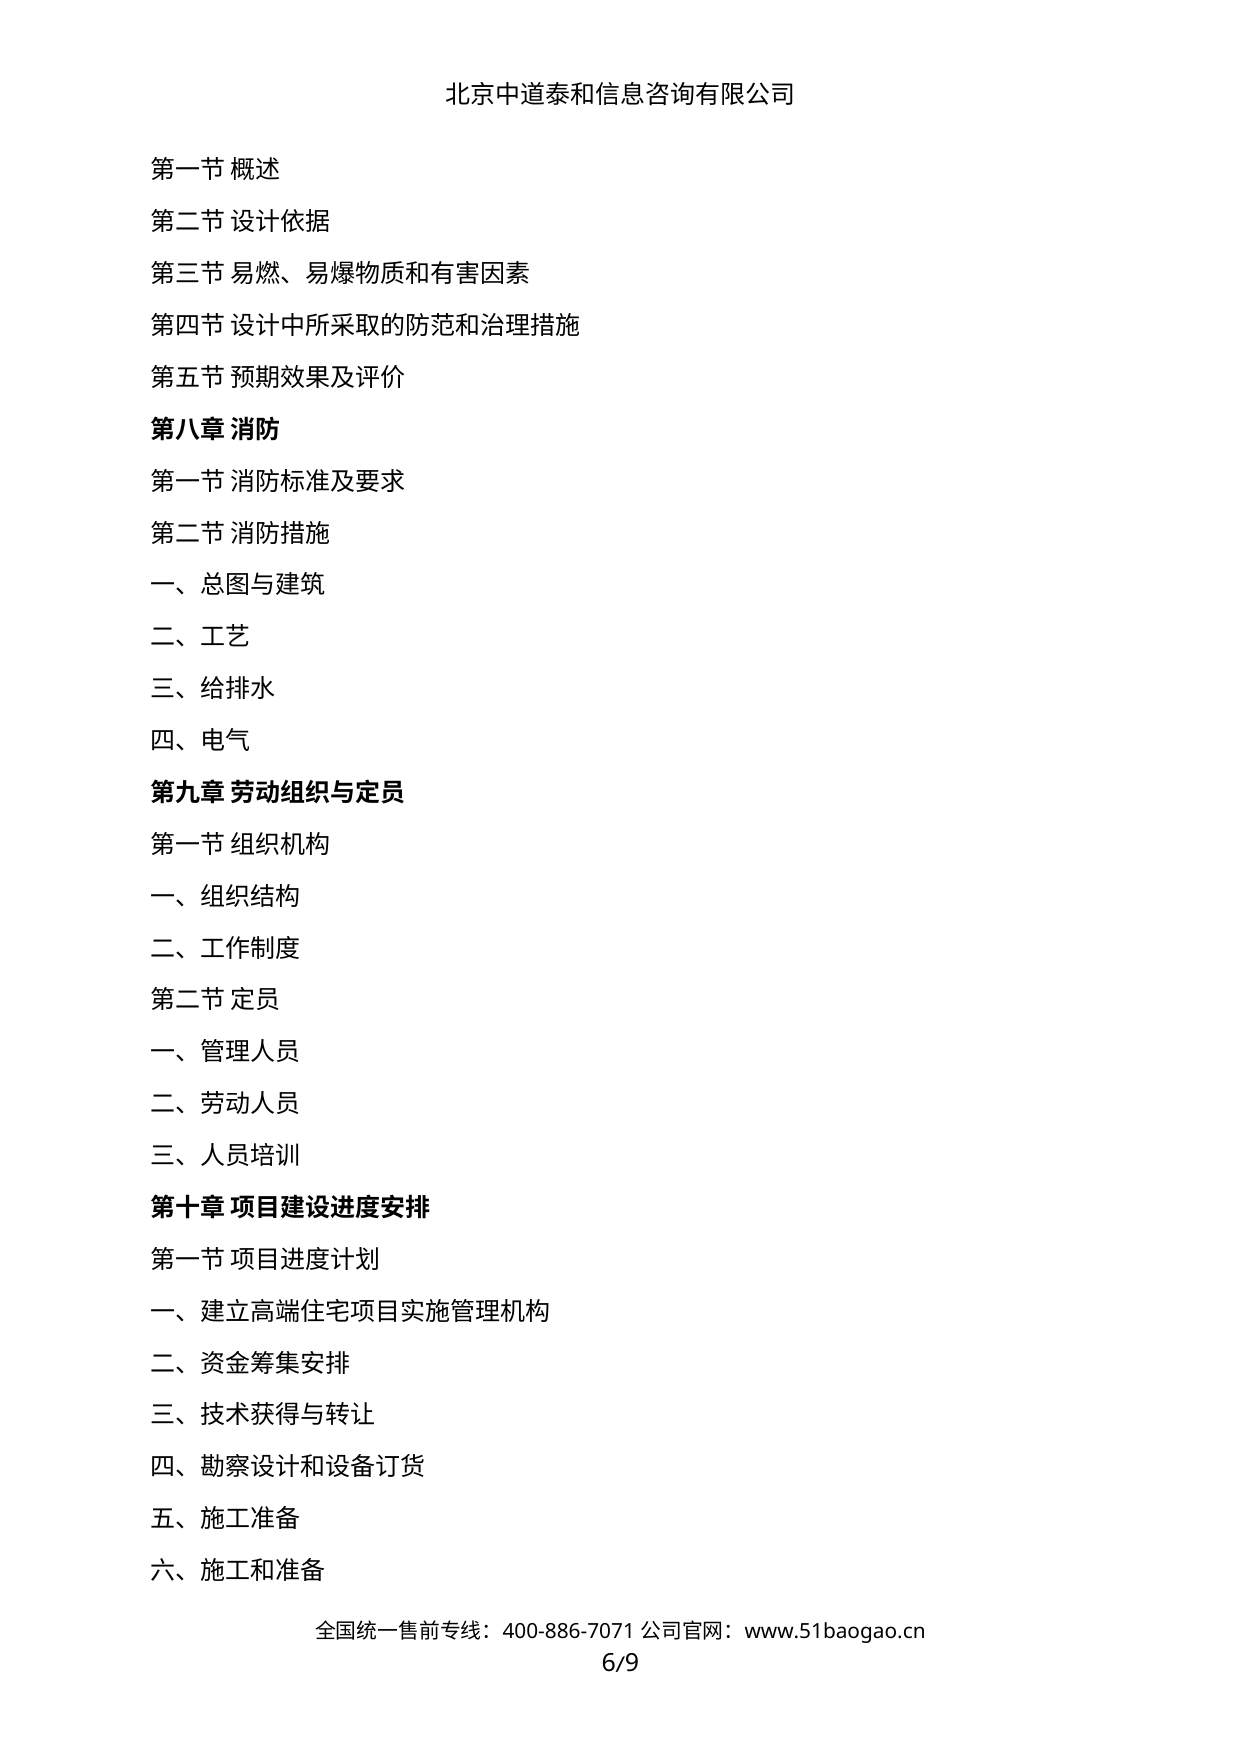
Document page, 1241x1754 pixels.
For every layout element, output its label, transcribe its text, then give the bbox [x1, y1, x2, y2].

text 一、建立高端住宅项目实施管理机构 [150, 1291, 1090, 1327]
text 一、组织结构 [150, 876, 1090, 912]
text 三、技术获得与转让 [150, 1395, 1090, 1431]
text 第九章 劳动组织与定员 [150, 772, 1090, 809]
text 二、劳动人员 [150, 1084, 1090, 1120]
text 三、给排水 [150, 669, 1090, 705]
text 第一节 消防标准及要求 [150, 461, 1090, 497]
text 第五节 预期效果及评价 [150, 357, 1090, 394]
text 二、工作制度 [150, 928, 1090, 964]
text 第二节 定员 [150, 980, 1090, 1016]
text 第八章 消防 [150, 409, 1090, 446]
text 第一节 项目进度计划 [150, 1239, 1090, 1276]
text 三、人员培训 [150, 1136, 1090, 1172]
text 第三节 易燃、易爆物质和有害因素 [150, 254, 1090, 290]
text 第十章 项目建设进度安排 [150, 1187, 1090, 1224]
text 四、勘察设计和设备订货 [150, 1447, 1090, 1483]
text 第二节 消防措施 [150, 513, 1090, 549]
text 六、施工和准备 [150, 1551, 1090, 1587]
text 二、资金筹集安排 [150, 1343, 1090, 1379]
text 第一节 组织机构 [150, 824, 1090, 861]
text 一、管理人员 [150, 1032, 1090, 1068]
text 第一节 概述 [150, 150, 1090, 186]
text 四、电气 [150, 721, 1090, 757]
text 一、总图与建筑 [150, 565, 1090, 601]
text 五、施工准备 [150, 1499, 1090, 1535]
text 二、工艺 [150, 617, 1090, 653]
text 第四节 设计中所采取的防范和治理措施 [150, 306, 1090, 342]
text 第二节 设计依据 [150, 202, 1090, 238]
